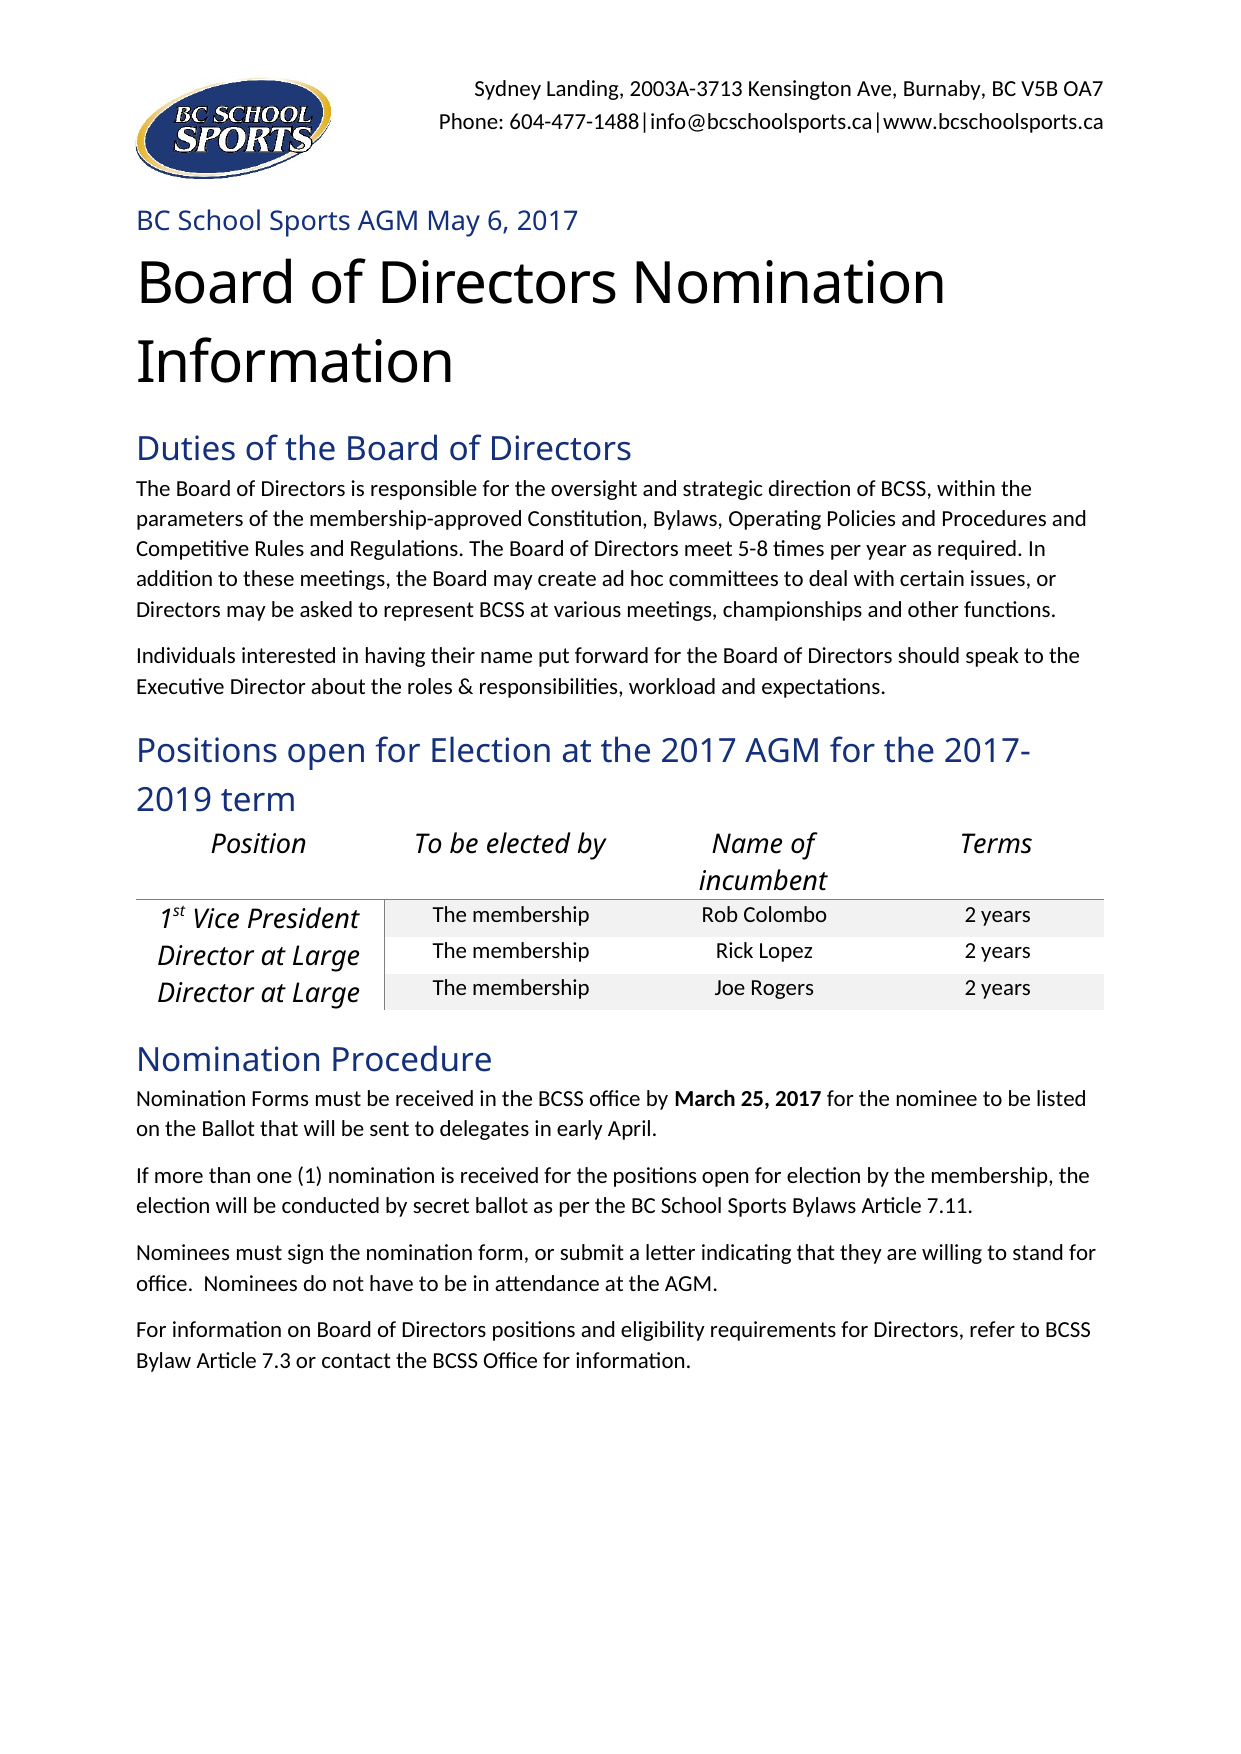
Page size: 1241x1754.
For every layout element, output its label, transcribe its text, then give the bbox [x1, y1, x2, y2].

text The Board of Directors is responsible for the oversight and strategic direction of BCSS, within the parameters of the membership-approved Constitution, Bylaws, Operating Policies and Procedures and Competitive Rules and Regulations. The Board of Directors meet 5-8 times per year as required. In addition to these meetings, the Board may create ad hoc committees to deal with certain issues, or Directors may be asked to represent BCSS at various meetings, championships and other functions. [136, 474, 1104, 623]
table_header Name of incumbent [638, 825, 891, 899]
table_cell 2 years [891, 937, 1104, 973]
text If more than one (1) nomination is received for the positions open for election by the membership, the election will be conducted by secret ballot as per the BC School Sports Bylaws Article 7.11. [136, 1161, 1104, 1219]
table_cell Rob Colombo [638, 900, 891, 937]
table_cell 1st Vice President [136, 900, 384, 937]
table_cell 2 years [891, 900, 1104, 937]
table_cell The membership [385, 974, 638, 1010]
table_cell 2 years [891, 974, 1104, 1010]
table_cell Joe Rogers [638, 974, 891, 1010]
subtitle Duties of the Board of Directors [136, 425, 1104, 470]
title Board of Directors Nomination Information [136, 241, 1104, 400]
text Individuals interested in having their name put forward for the Board of Directors should speak to the Executive Director about the roles & responsibilities, workload and expectations. [136, 642, 1104, 700]
table_header To be elected by [384, 825, 638, 899]
table_cell Rick Lopez [638, 937, 891, 973]
text Nominees must sign the nomination form, or submit a letter indicating that they are willing to stand for office. Nominees do not have to be in attendance at the AGM. [136, 1238, 1104, 1297]
table_cell Director at Large [136, 937, 384, 973]
table_cell The membership [385, 937, 638, 973]
table_header Position [136, 825, 384, 899]
picture [135, 76, 332, 179]
table_cell Director at Large [136, 974, 384, 1010]
text Nomination Forms must be received in the BCSS office by March 25, 2017 for the nominee to be listed on the Ballot that will be sent to delegates in early April. [136, 1084, 1104, 1142]
table_cell The membership [385, 900, 638, 937]
text For information on Board of Directors positions and eligibility requirements for Directors, refer to BCSS Bylaw Article 7.3 or contact the BCSS Office for information. [136, 1316, 1104, 1374]
table_header Terms [891, 825, 1104, 899]
subtitle Nomination Procedure [136, 1035, 1104, 1081]
subtitle BC School Sports AGM May 6, 2017 [136, 201, 1104, 238]
subtitle Positions open for Election at the 2017 AGM for the 2017-2019 term [136, 727, 1104, 821]
